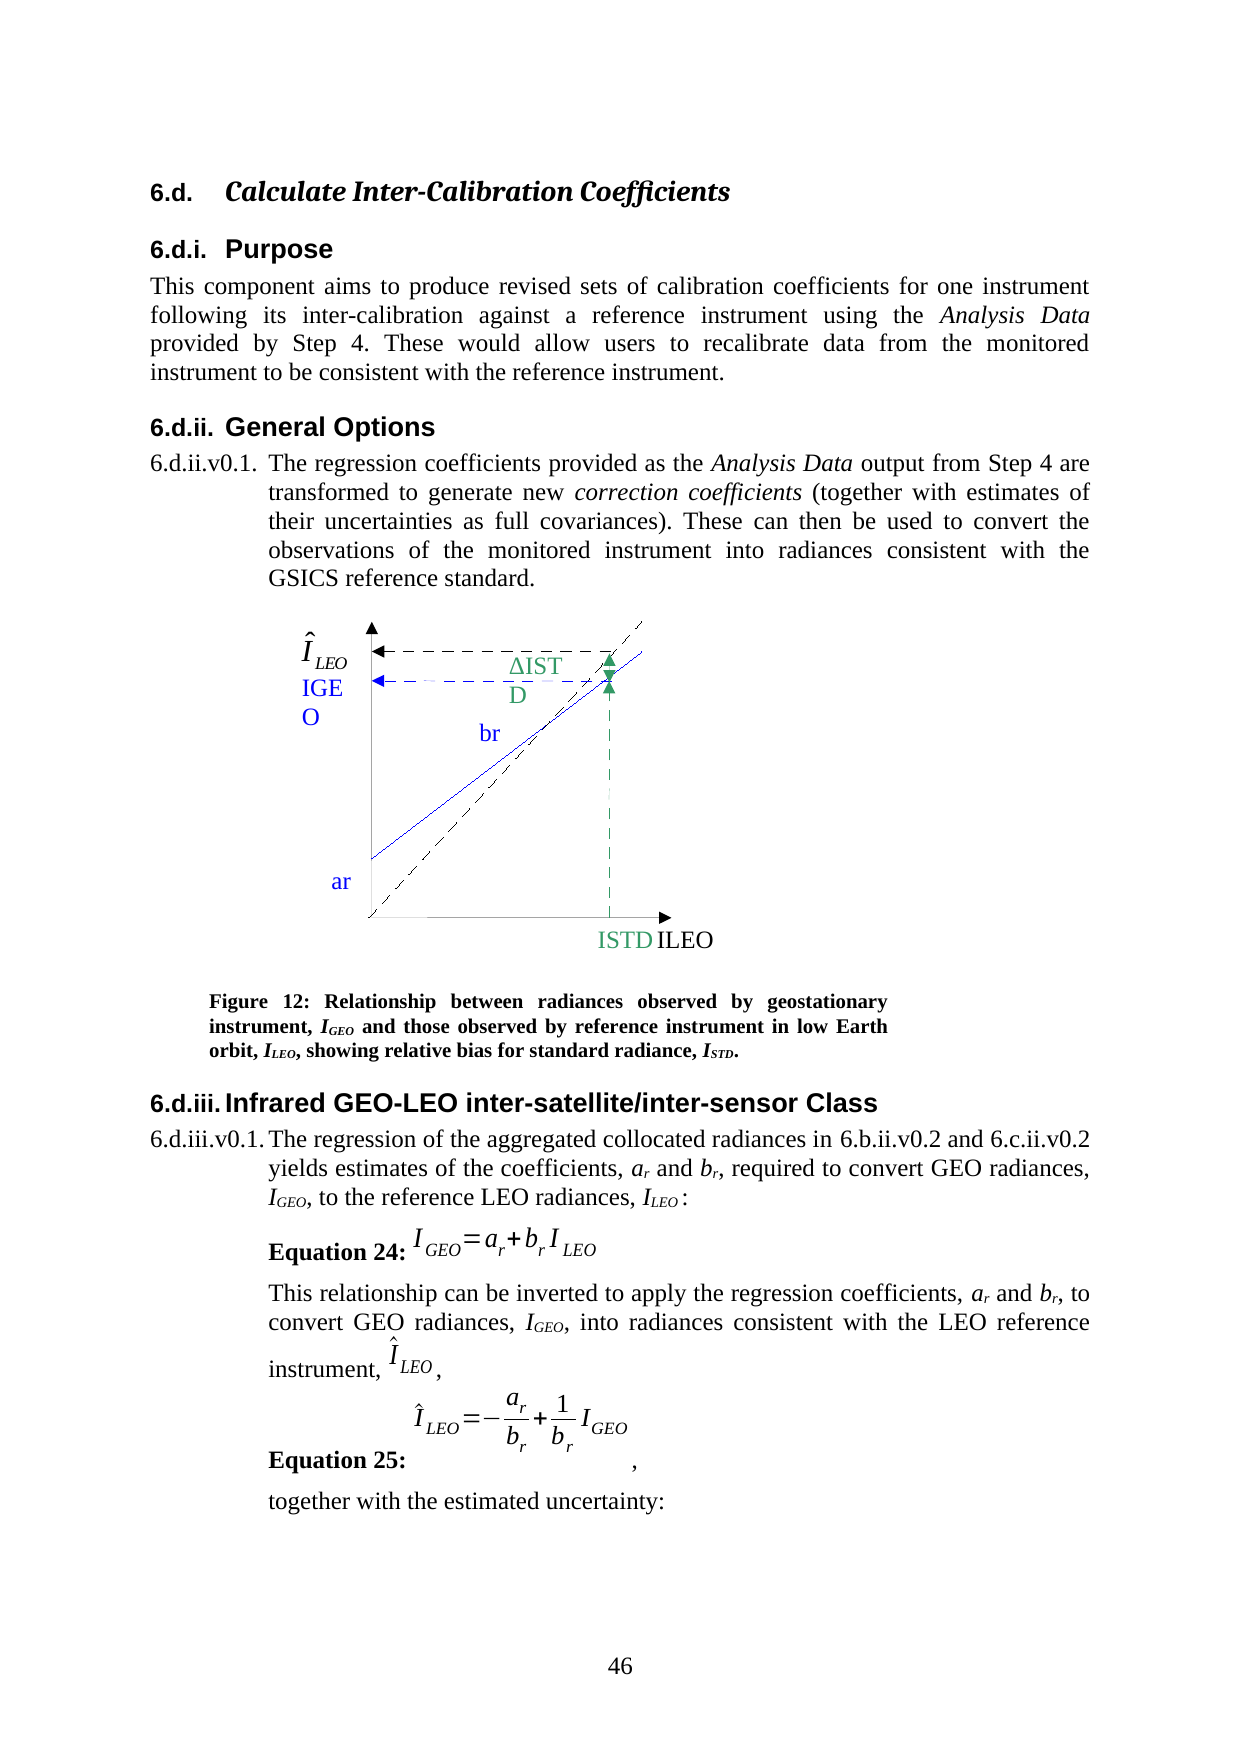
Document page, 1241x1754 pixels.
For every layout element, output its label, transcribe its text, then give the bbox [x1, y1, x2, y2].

list The regression of the aggregated collocated radiances in 6.b.ii.v0.2 and 6.c.ii.v0.2 yields estimates of the coefficients, ar and br, required to convert GEO radiances, IGEO, to the reference LEO radiances, ILEO : [150, 1124, 1090, 1210]
list The regression coefficients provided as the Analysis Data output from Step 4 are transformed to generate new correction coefficients (together with estimates of their uncertainties as full covariances). These can then be used to convert the observations of the monitored instrument into radiances consistent with the GSICS reference standard. [150, 448, 1090, 592]
text Equation 25: , [268, 1383, 1090, 1474]
text This relationship can be inverted to apply the regression coefficients, ar and br, to convert GEO radiances, IGEO, into radiances consistent with the LEO reference instrument, , [268, 1278, 1090, 1383]
subtitle Calculate Inter-Calibration Coefficients [150, 175, 1090, 208]
subtitle Purpose [150, 233, 1090, 265]
text This component aims to produce revised sets of calibration coefficients for one instrument following its inter-calibration against a reference instrument using the Analysis Data provided by Step 4. These would allow users to recalibrate data from the monitored instrument to be consistent with the reference instrument. [150, 271, 1090, 386]
subtitle Infrared GEO-LEO inter-satellite/inter-sensor Class [150, 1087, 1090, 1118]
text Equation 24: [268, 1223, 1090, 1266]
text together with the estimated uncertainty: [268, 1486, 1090, 1515]
subtitle General Options [150, 411, 1090, 442]
